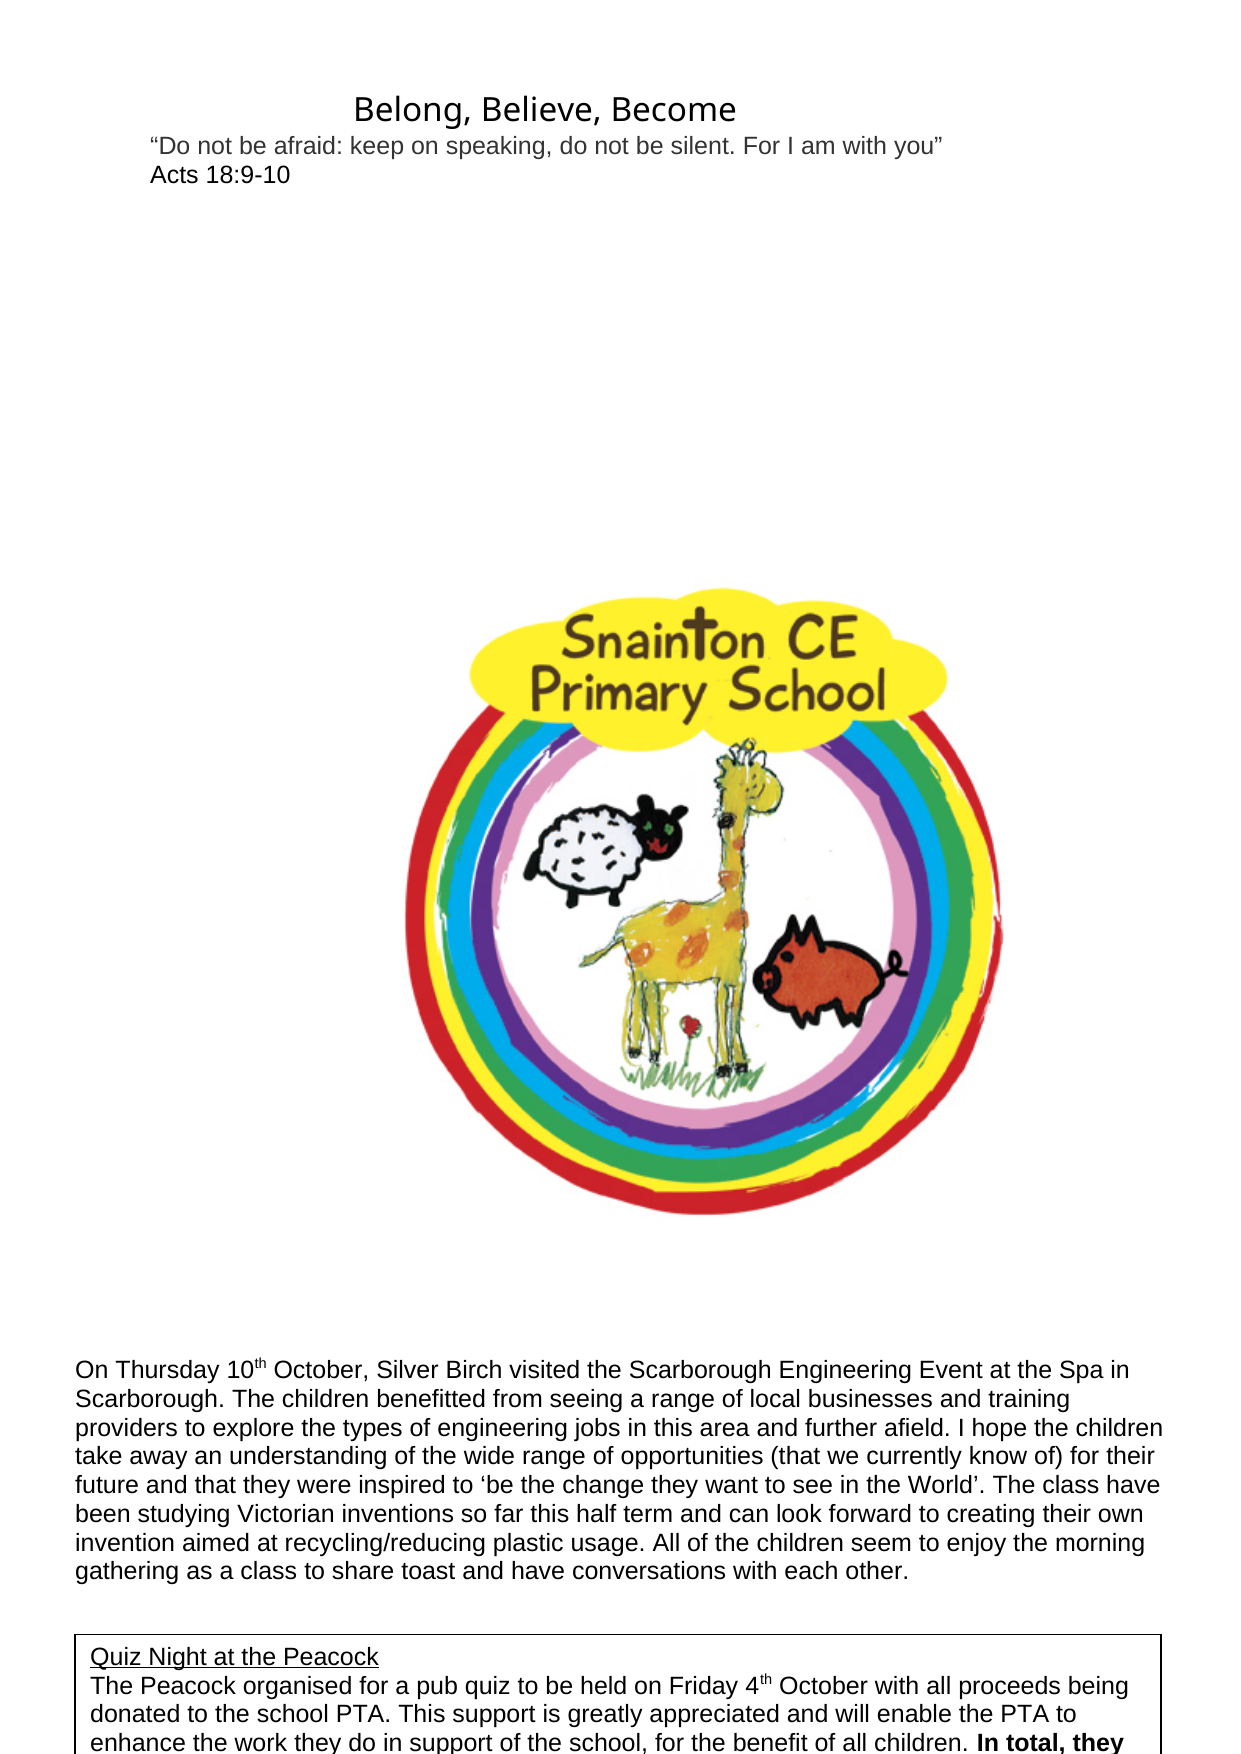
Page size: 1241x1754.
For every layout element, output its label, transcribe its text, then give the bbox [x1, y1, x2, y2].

picture [240, 233, 1166, 1356]
text On Thursday 10th October, Silver Birch visited the Scarborough Engineering Event at the Spa in Scarborough. The children benefitted from seeing a range of local businesses and training providers to explore the types of engineering jobs in this area and further afield. I hope the children take away an understanding of the wide range of opportunities (that we currently know of) for their future and that they were inspired to ‘be the change they want to see in the World’. The class have been studying Victorian inventions so far this half term and can look forward to creating their own invention aimed at recycling/reducing plastic usage. All of the children seem to enjoy the morning gathering as a class to share toast and have conversations with each other. [75, 1355, 1165, 1585]
